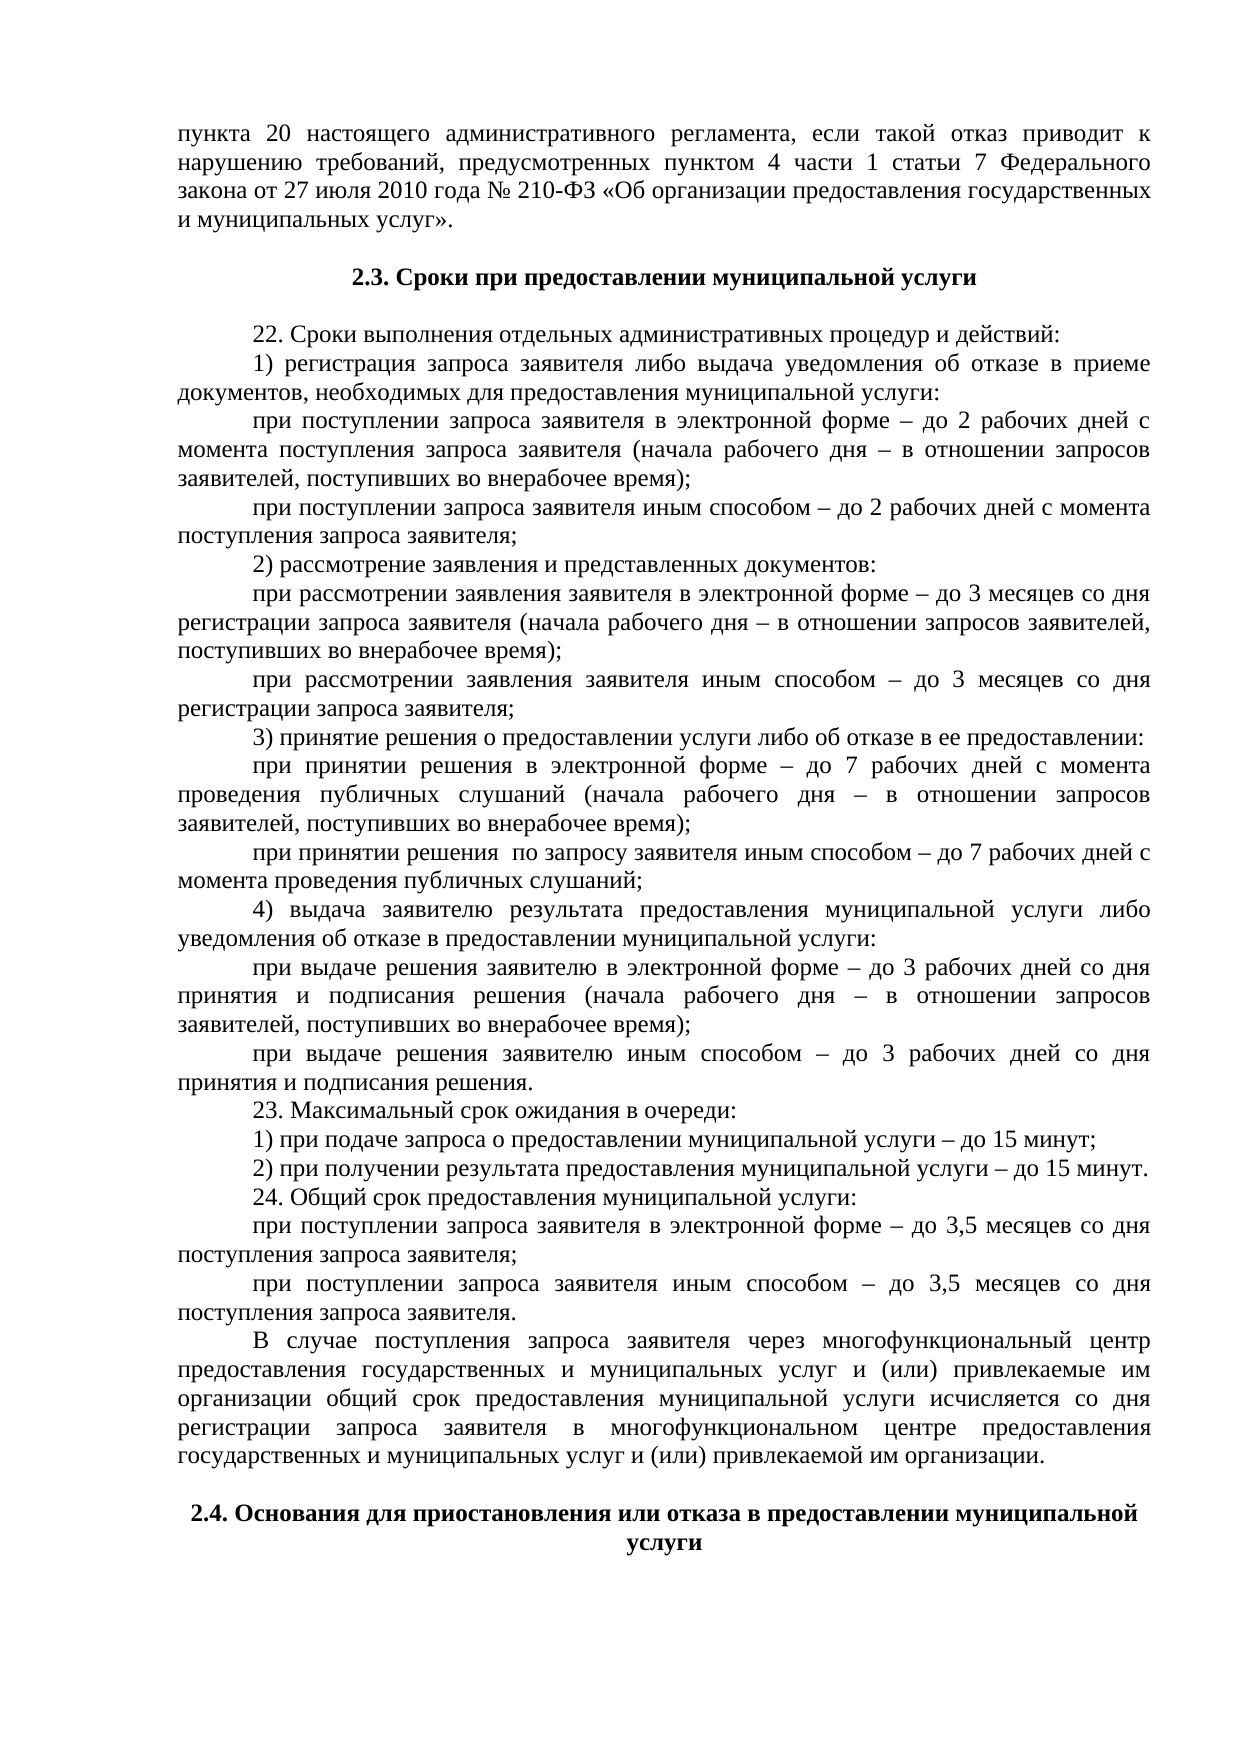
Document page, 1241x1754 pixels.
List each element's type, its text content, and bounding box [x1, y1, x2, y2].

text 2.3. Сроки при предоставлении муниципальной услуги [177, 262, 1152, 291]
text при поступлении запроса заявителя в электронной форме – до 3,5 месяцев со дня поступления запроса заявителя; [177, 1211, 1152, 1268]
text 22. Сроки выполнения отдельных административных процедур и действий: [177, 319, 1152, 348]
text 3) принятие решения о предоставлении услуги либо об отказе в ее предоставлении: [177, 722, 1152, 751]
text при принятии решения в электронной форме – до 7 рабочих дней с момента проведения публичных слушаний (начала рабочего дня – в отношении запросов заявителей, поступивших во внерабочее время); [177, 751, 1152, 837]
text 4) выдача заявителю результата предоставления муниципальной услуги либо уведомления об отказе в предоставлении муниципальной услуги: [177, 894, 1152, 952]
text 1) регистрация запроса заявителя либо выдача уведомления об отказе в приеме документов, необходимых для предоставления муниципальной услуги: [177, 348, 1152, 406]
text при поступлении запроса заявителя иным способом – до 3,5 месяцев со дня поступления запроса заявителя. [177, 1268, 1152, 1326]
text при принятии решения по запросу заявителя иным способом – до 7 рабочих дней с момента проведения публичных слушаний; [177, 837, 1152, 894]
text 23. Максимальный срок ожидания в очереди: [177, 1096, 1152, 1124]
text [177, 118, 1152, 233]
text 2.4. Основания для приостановления или отказа в предоставлении муниципальной услуги [177, 1498, 1152, 1556]
text при рассмотрении заявления заявителя иным способом – до 3 месяцев со дня регистрации запроса заявителя; [177, 664, 1152, 722]
text при поступлении запроса заявителя иным способом – до 2 рабочих дней с момента поступления запроса заявителя; [177, 492, 1152, 549]
text 24. Общий срок предоставления муниципальной услуги: [177, 1182, 1152, 1211]
text 2) при получении результата предоставления муниципальной услуги – до 15 минут. [177, 1153, 1152, 1182]
text 1) при подаче запроса о предоставлении муниципальной услуги – до 15 минут; [177, 1124, 1152, 1153]
text при поступлении запроса заявителя в электронной форме – до 2 рабочих дней с момента поступления запроса заявителя (начала рабочего дня – в отношении запросов заявителей, поступивших во внерабочее время); [177, 406, 1152, 492]
text при рассмотрении заявления заявителя в электронной форме – до 3 месяцев со дня регистрации запроса заявителя (начала рабочего дня – в отношении запросов заявителей, поступивших во внерабочее время); [177, 578, 1152, 664]
text при выдаче решения заявителю иным способом – до 3 рабочих дней со дня принятия и подписания решения. [177, 1038, 1152, 1096]
text при выдаче решения заявителю в электронной форме – до 3 рабочих дней со дня принятия и подписания решения (начала рабочего дня – в отношении запросов заявителей, поступивших во внерабочее время); [177, 952, 1152, 1038]
text 2) рассмотрение заявления и представленных документов: [177, 549, 1152, 578]
text В случае поступления запроса заявителя через многофункциональный центр предоставления государственных и муниципальных услуг и (или) привлекаемые им организации общий срок предоставления муниципальной услуги исчисляется со дня регистрации запроса заявителя в многофункциональном центре предоставления государственных и муниципальных услуг и (или) привлекаемой им организации. [177, 1326, 1152, 1469]
